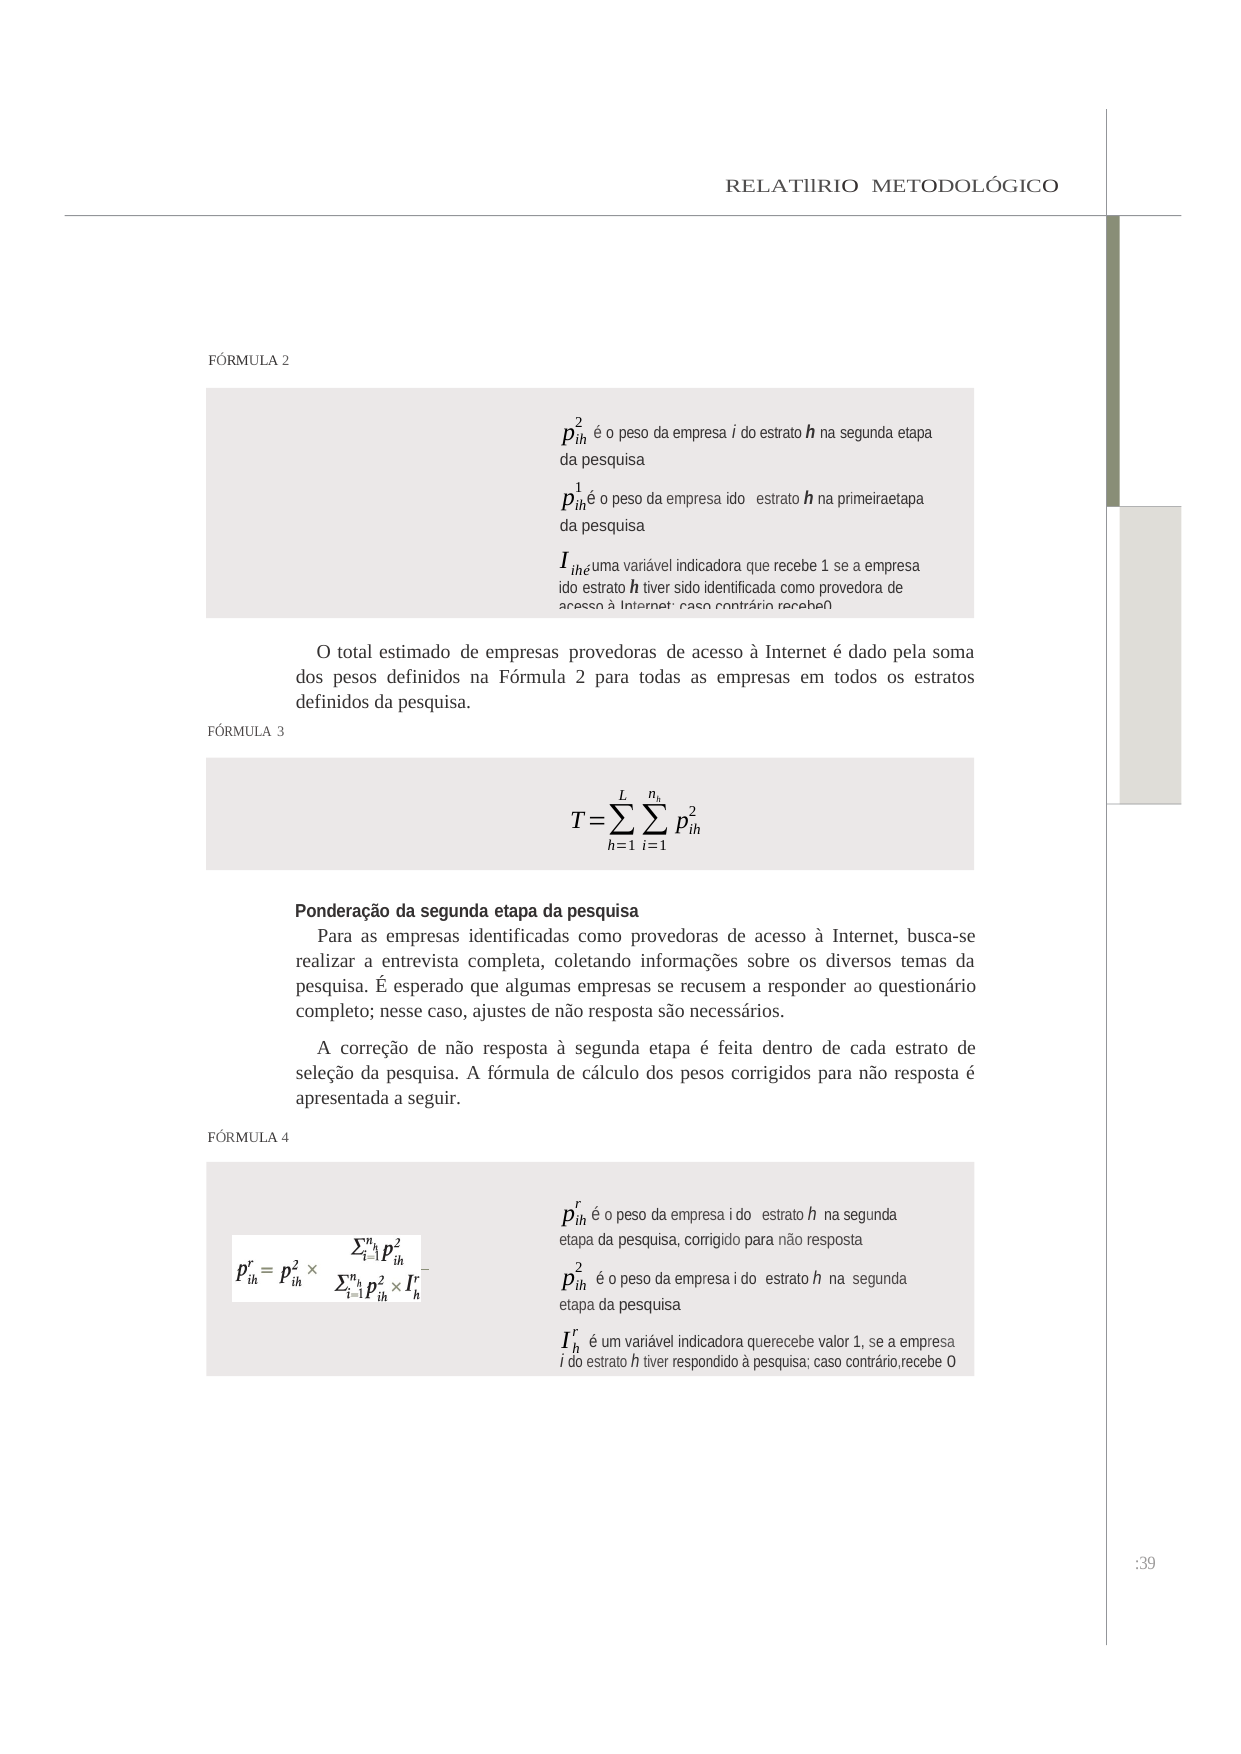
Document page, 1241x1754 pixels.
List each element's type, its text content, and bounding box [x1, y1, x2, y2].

text FÓRMULA 3 [207, 723, 284, 739]
text FÓRMULA 4 [207, 1129, 1167, 1146]
text A correção de não resposta à segunda etapa é feita dentro de cada estrato de seleção da pesquisa. A fórmula de cálculo dos pesos corrigidos para não resposta é apresentada a seguir. [296, 1036, 976, 1109]
picture [232, 1235, 421, 1302]
text Para as empresas identificadas como provedoras de acesso à Internet, busca-se realizar a entrevista completa, coletando informações sobre os diversos temas da pesquisa. É esperado que algumas empresas se recusem a responder ao questionário completo; nesse caso, ajustes de não resposta são necessários. [296, 924, 976, 1022]
text FÓRMULA 2 [208, 352, 1167, 369]
text O total estimado de empresas provedoras de acesso à Internet é dado pela soma dos pesos definidos na Fórmula 2 para todas as empresas em todos os estratos definidos da pesquisa. [296, 640, 976, 713]
text Ponderação da segunda etapa da pesquisa [295, 900, 1167, 922]
